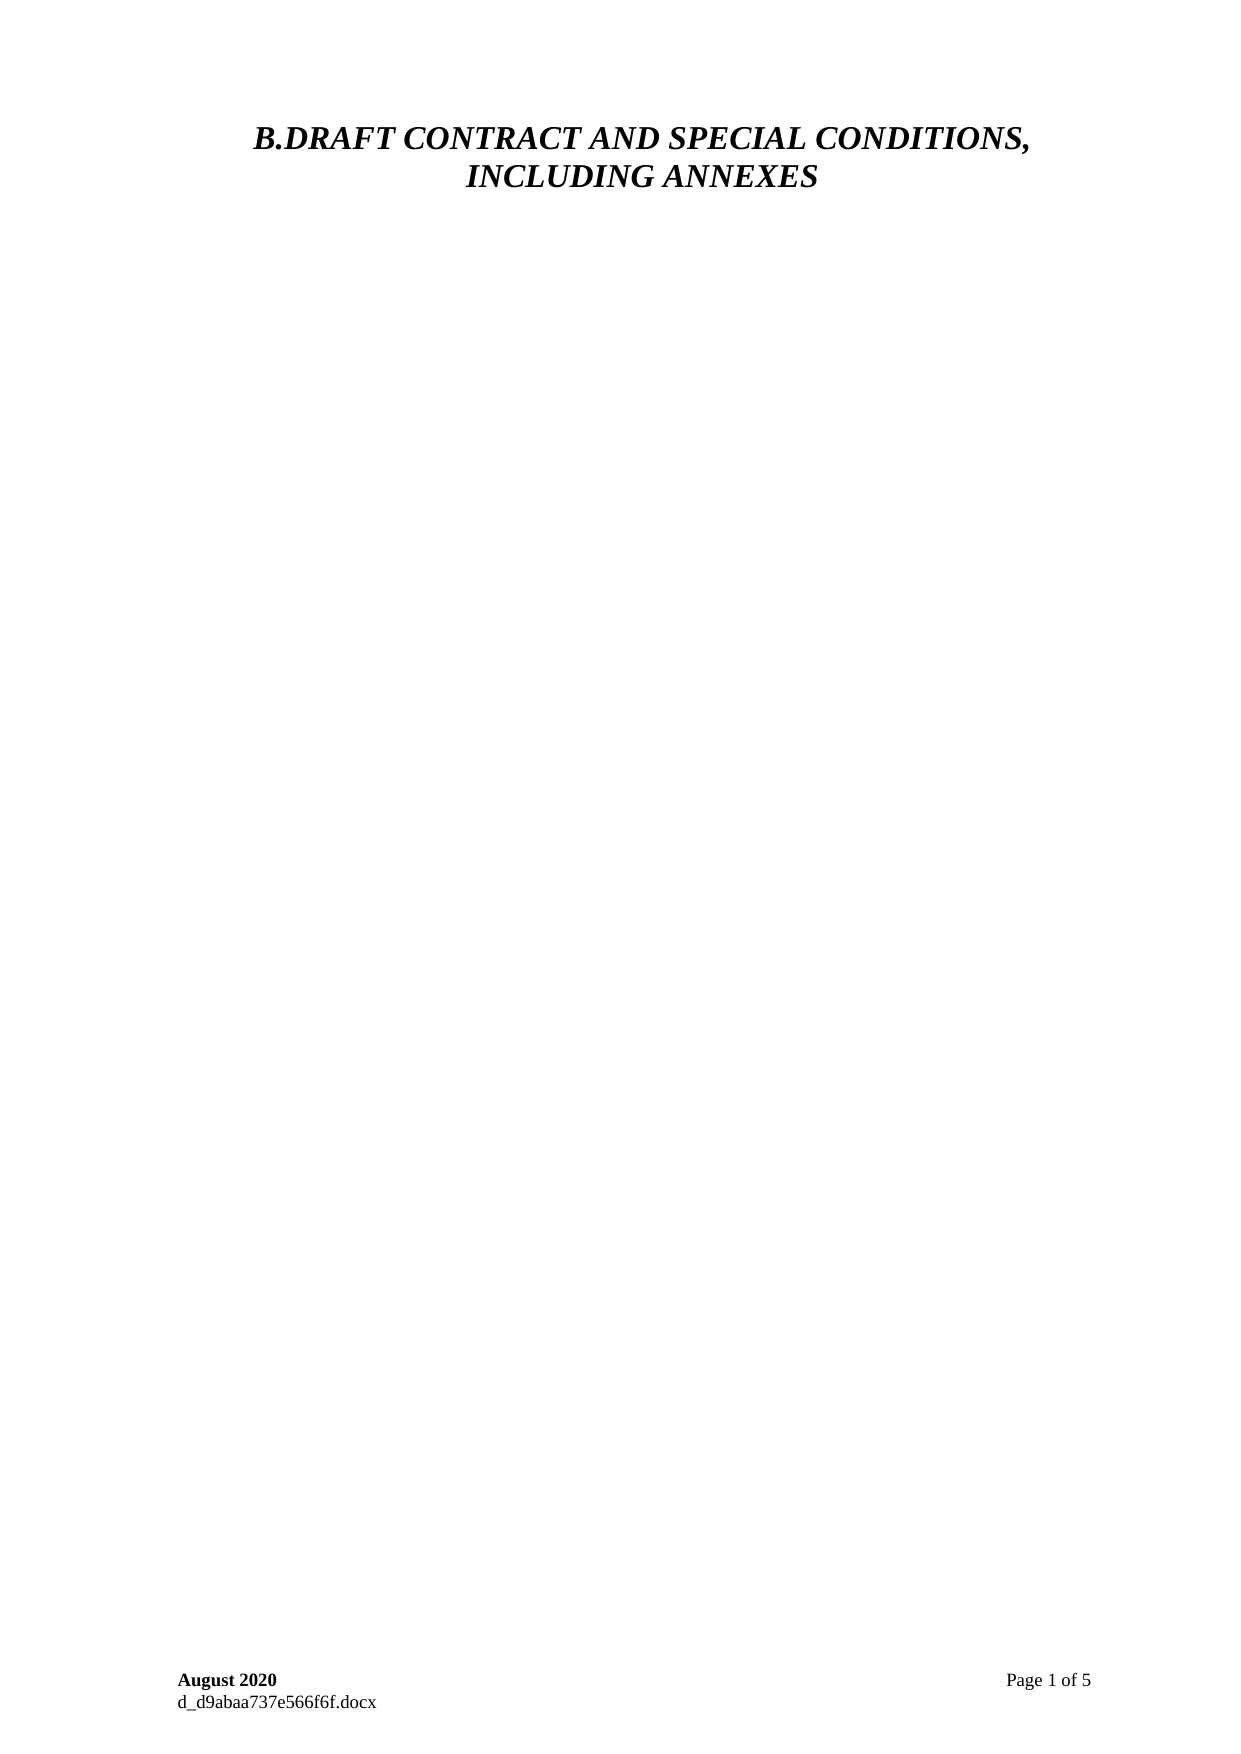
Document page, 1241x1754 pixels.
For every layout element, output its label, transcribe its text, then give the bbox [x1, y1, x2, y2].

subtitle B. DRAFT CONTRACT AND SPECIAL CONDITIONS, INCLUDING ANNEXES [177, 118, 1107, 195]
